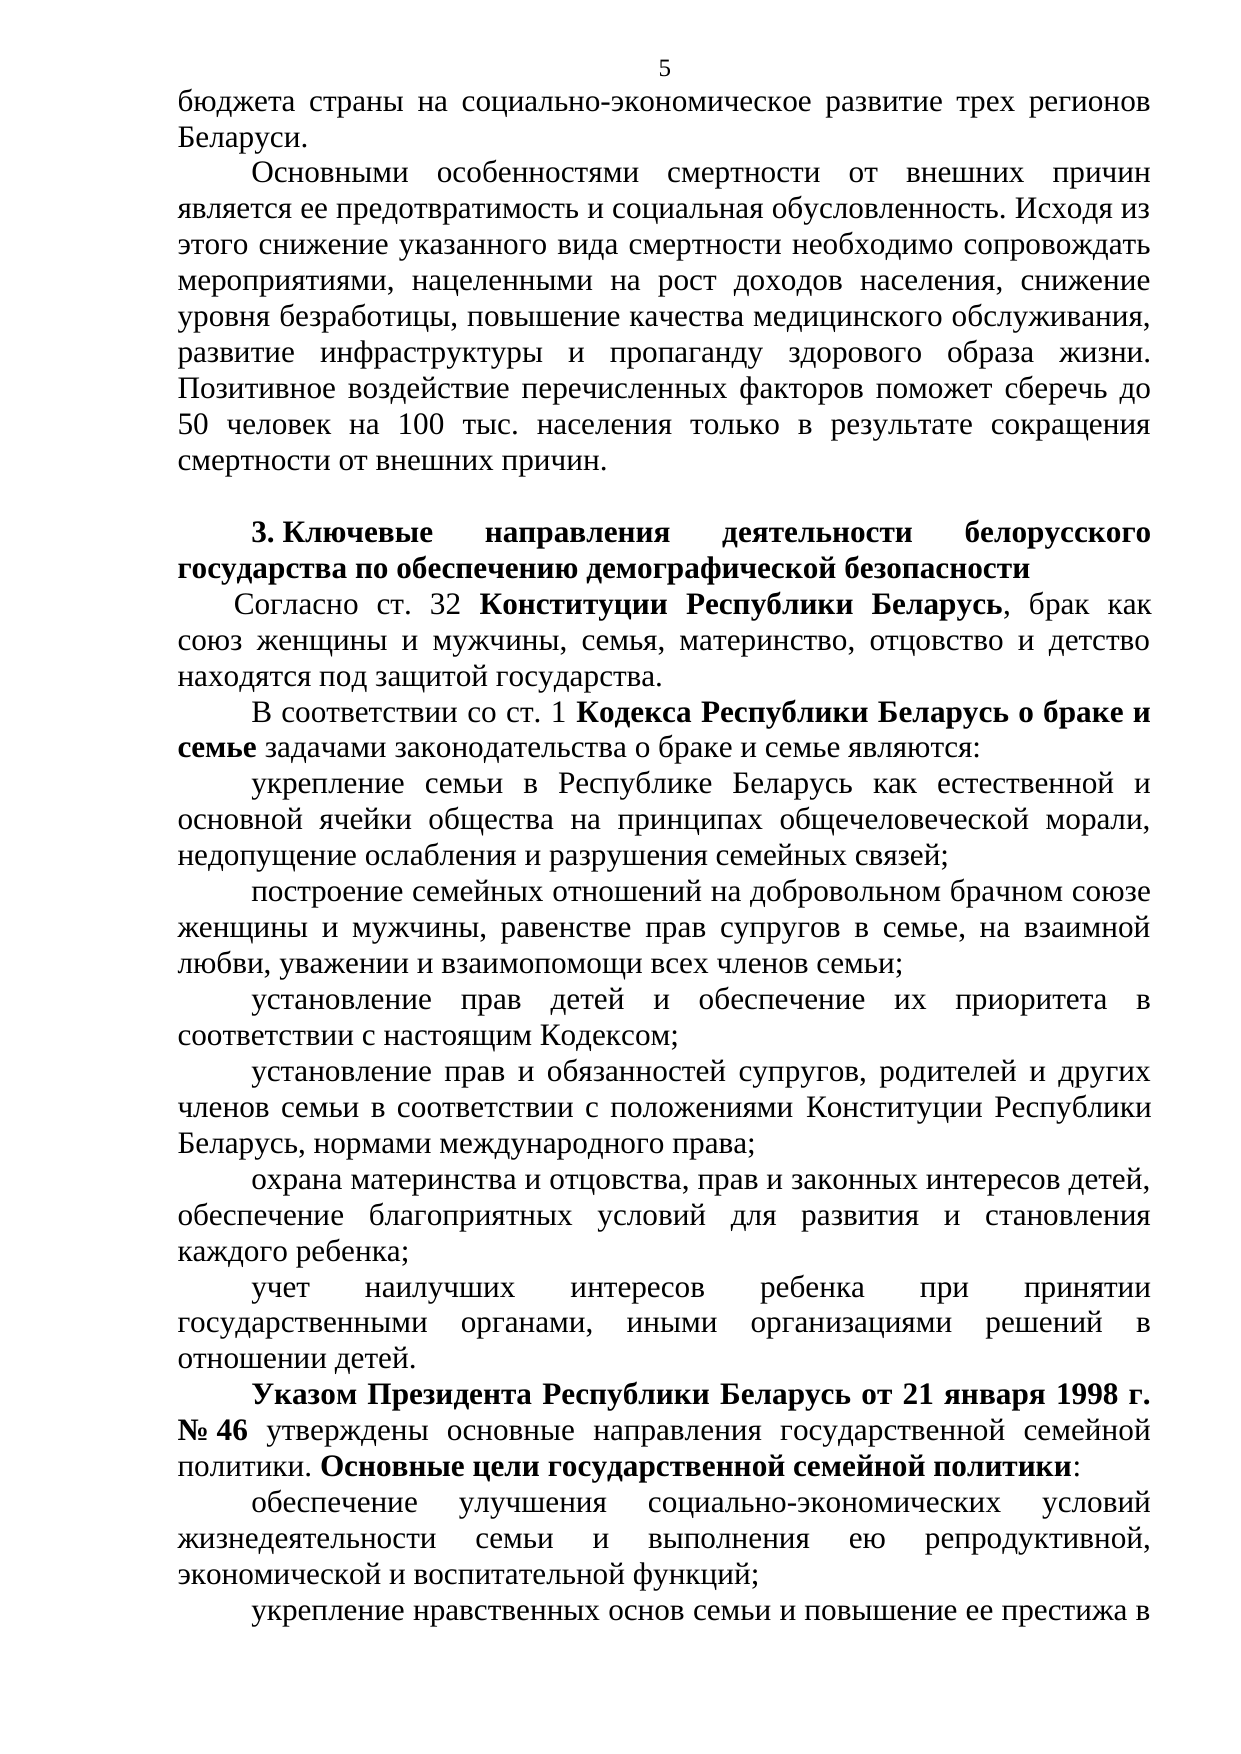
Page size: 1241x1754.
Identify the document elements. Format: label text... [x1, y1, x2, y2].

text укрепление семьи в Республике Беларусь как естественной и основной ячейки общества на принципах общечеловеческой морали, недопущение ослабления и разрушения семейных связей; [177, 765, 1152, 872]
text Указом Президента Республики Беларусь от 21 января 1998 г. № 46 утверждены основные направления государственной семейной политики. Основные цели государственной семейной политики: [177, 1376, 1152, 1483]
text охрана материнства и отцовства, прав и законных интересов детей, обеспечение благоприятных условий для развития и становления каждого ребенка; [177, 1160, 1152, 1268]
text установление прав и обязанностей супругов, родителей и других членов семьи в соответствии с положениями Конституции Республики Беларусь, нормами международного права; [177, 1052, 1152, 1160]
text обеспечение улучшения социально-экономических условий жизнедеятельности семьи и выполнения ею репродуктивной, экономической и воспитательной функций; [177, 1483, 1152, 1591]
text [177, 82, 1152, 154]
text В соответствии со ст. 1 Кодекса Республики Беларусь о браке и семье задачами законодательства о браке и семье являются: [177, 693, 1152, 765]
text 3. Ключевые направления деятельности белорусского государства по обеспечению демографической безопасности [177, 513, 1152, 585]
text Согласно ст. 32 Конституции Республики Беларусь, брак как союз женщины и мужчины, семья, материнство, отцовство и детство находятся под защитой государства. [177, 585, 1152, 693]
text учет наилучших интересов ребенка при принятии государственными органами, иными организациями решений в отношении детей. [177, 1268, 1152, 1376]
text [177, 1591, 1152, 1627]
text построение семейных отношений на добровольном брачном союзе женщины и мужчины, равенстве прав супругов в семье, на взаимной любви, уважении и взаимопомощи всех членов семьи; [177, 872, 1152, 980]
text установление прав детей и обеспечение их приоритета в соответствии с настоящим Кодексом; [177, 980, 1152, 1052]
text Основными особенностями смертности от внешних причин является ее предотвратимость и социальная обусловленность. Исходя из этого снижение указанного вида смертности необходимо сопровождать мероприятиями, нацеленными на рост доходов населения, снижение уровня безработицы, повышение качества медицинского обслуживания, развитие инфраструктуры и пропаганду здорового образа жизни. Позитивное воздействие перечисленных факторов поможет сберечь до 50 человек на 100 тыс. населения только в результате сокращения смертности от внешних причин. [177, 154, 1152, 477]
